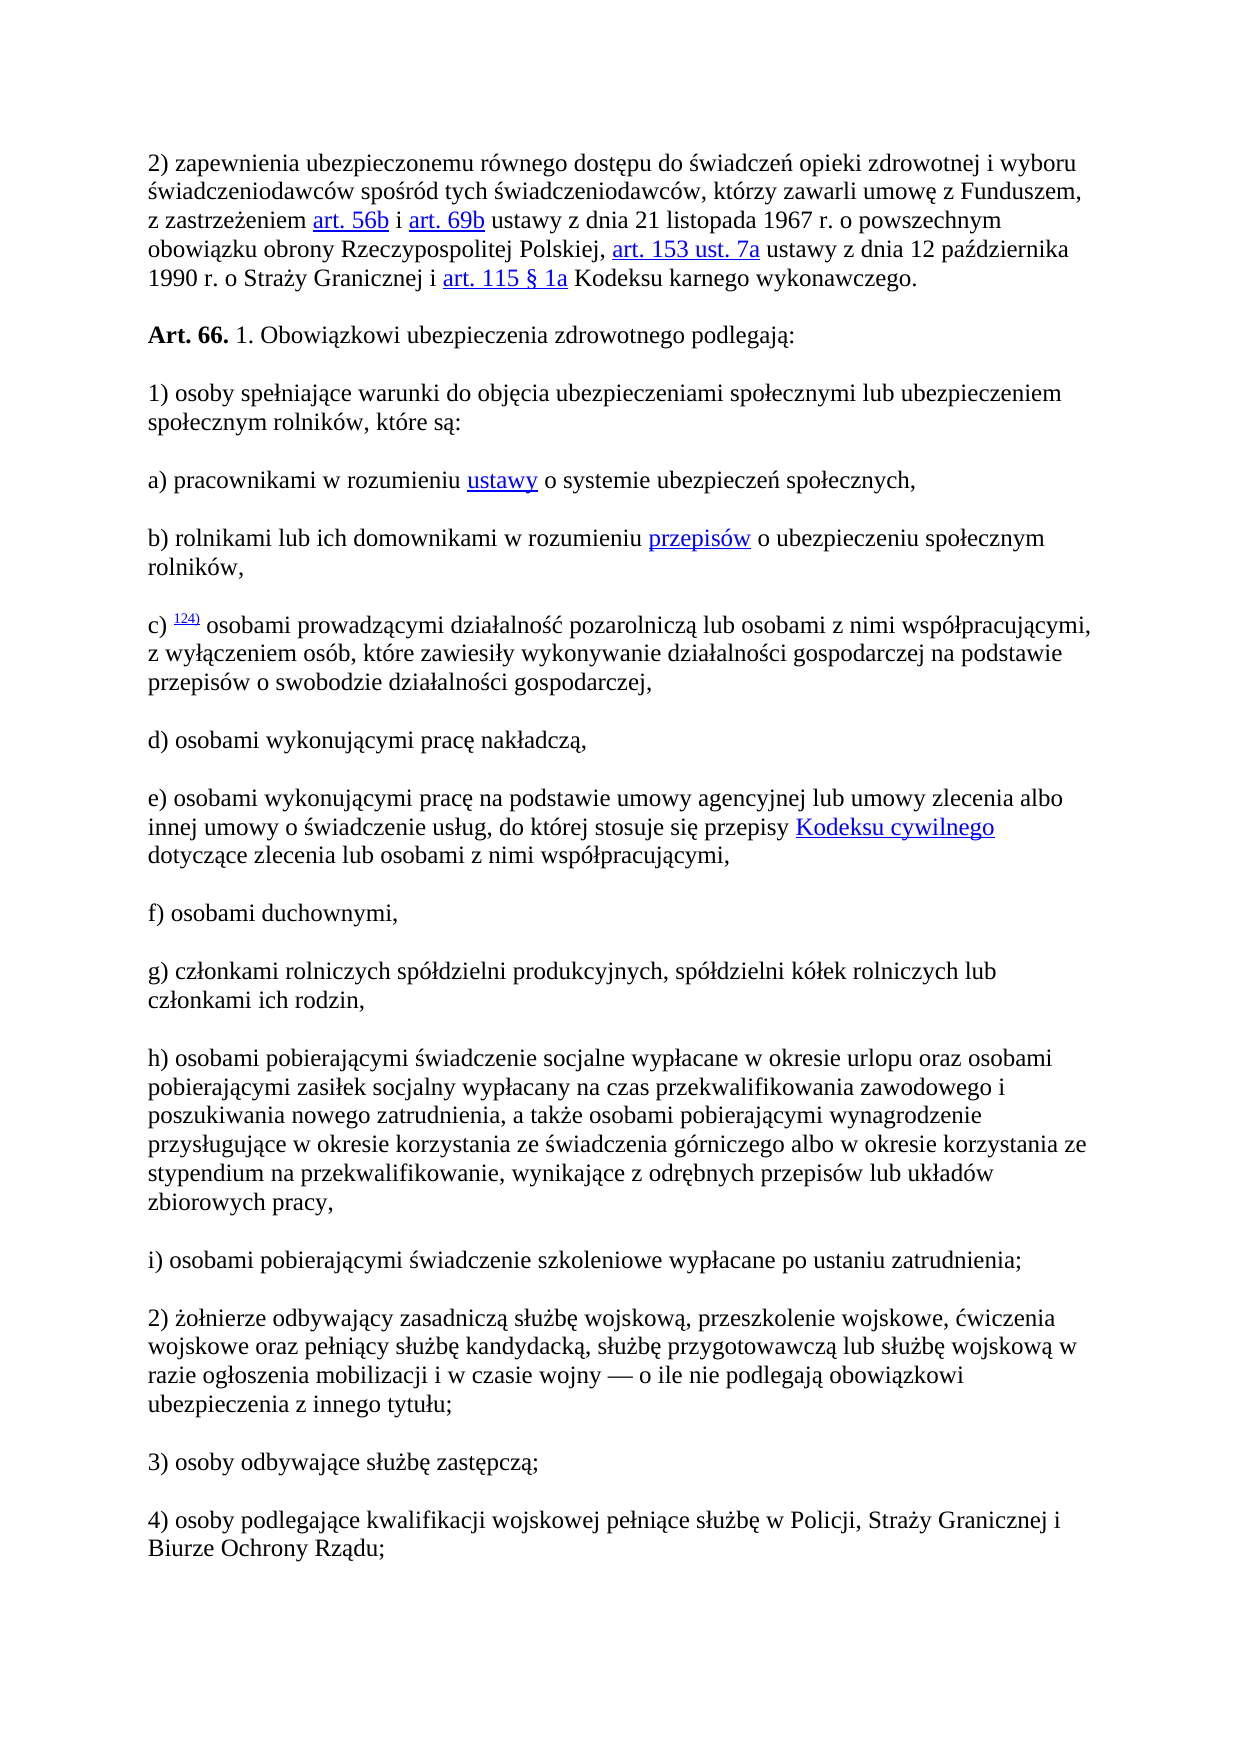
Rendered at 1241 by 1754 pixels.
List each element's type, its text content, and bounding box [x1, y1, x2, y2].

text 2) zapewnienia ubezpieczonemu równego dostępu do świadczeń opieki zdrowotnej i wyboru świadczeniodawców spośród tych świadczeniodawców, którzy zawarli umowę z Funduszem, z zastrzeżeniem art. 56b i art. 69b ustawy z dnia 21 listopada 1967 r. o powszechnym obowiązku obrony Rzeczypospolitej Polskiej, art. 153 ust. 7a ustawy z dnia 12 października 1990 r. o Straży Granicznej i art. 115 § 1a Kodeksu karnego wykonawczego. [148, 148, 1093, 291]
text i) osobami pobierającymi świadczenie szkoleniowe wypłacane po ustaniu zatrudnienia; [148, 1245, 1093, 1273]
text b) rolnikami lub ich domownikami w rozumieniu przepisów o ubezpieczeniu społecznym rolników, [148, 523, 1093, 581]
text 4) osoby podlegające kwalifikacji wojskowej pełniące służbę w Policji, Straży Granicznej i Biurze Ochrony Rządu; [148, 1505, 1093, 1562]
text 3) osoby odbywające służbę zastępczą; [148, 1447, 1093, 1476]
text d) osobami wykonującymi pracę nakładczą, [148, 725, 1093, 754]
text e) osobami wykonującymi pracę na podstawie umowy agencyjnej lub umowy zlecenia albo innej umowy o świadczenie usług, do której stosuje się przepisy Kodeksu cywilnego dotyczące zlecenia lub osobami z nimi współpracującymi, [148, 783, 1093, 869]
text 2) żołnierze odbywający zasadniczą służbę wojskową, przeszkolenie wojskowe, ćwiczenia wojskowe oraz pełniący służbę kandydacką, służbę przygotowawczą lub służbę wojskową w razie ogłoszenia mobilizacji i w czasie wojny — o ile nie podlegają obowiązkowi ubezpieczenia z innego tytułu; [148, 1303, 1093, 1418]
text Art. 66. 1. Obowiązkowi ubezpieczenia zdrowotnego podlegają: [148, 321, 1093, 349]
text a) pracownikami w rozumieniu ustawy o systemie ubezpieczeń społecznych, [148, 465, 1093, 494]
text f) osobami duchownymi, [148, 898, 1093, 927]
text c) 124) osobami prowadzącymi działalność pozarolniczą lub osobami z nimi współpracującymi, z wyłączeniem osób, które zawiesiły wykonywanie działalności gospodarczej na podstawie przepisów o swobodzie działalności gospodarczej, [148, 610, 1093, 696]
text h) osobami pobierającymi świadczenie socjalne wypłacane w okresie urlopu oraz osobami pobierającymi zasiłek socjalny wypłacany na czas przekwalifikowania zawodowego i poszukiwania nowego zatrudnienia, a także osobami pobierającymi wynagrodzenie przysługujące w okresie korzystania ze świadczenia górniczego albo w okresie korzystania ze stypendium na przekwalifikowanie, wynikające z odrębnych przepisów lub układów zbiorowych pracy, [148, 1043, 1093, 1216]
text 1) osoby spełniające warunki do objęcia ubezpieczeniami społecznymi lub ubezpieczeniem społecznym rolników, które są: [148, 378, 1093, 436]
text g) członkami rolniczych spółdzielni produkcyjnych, spółdzielni kółek rolniczych lub członkami ich rodzin, [148, 956, 1093, 1014]
